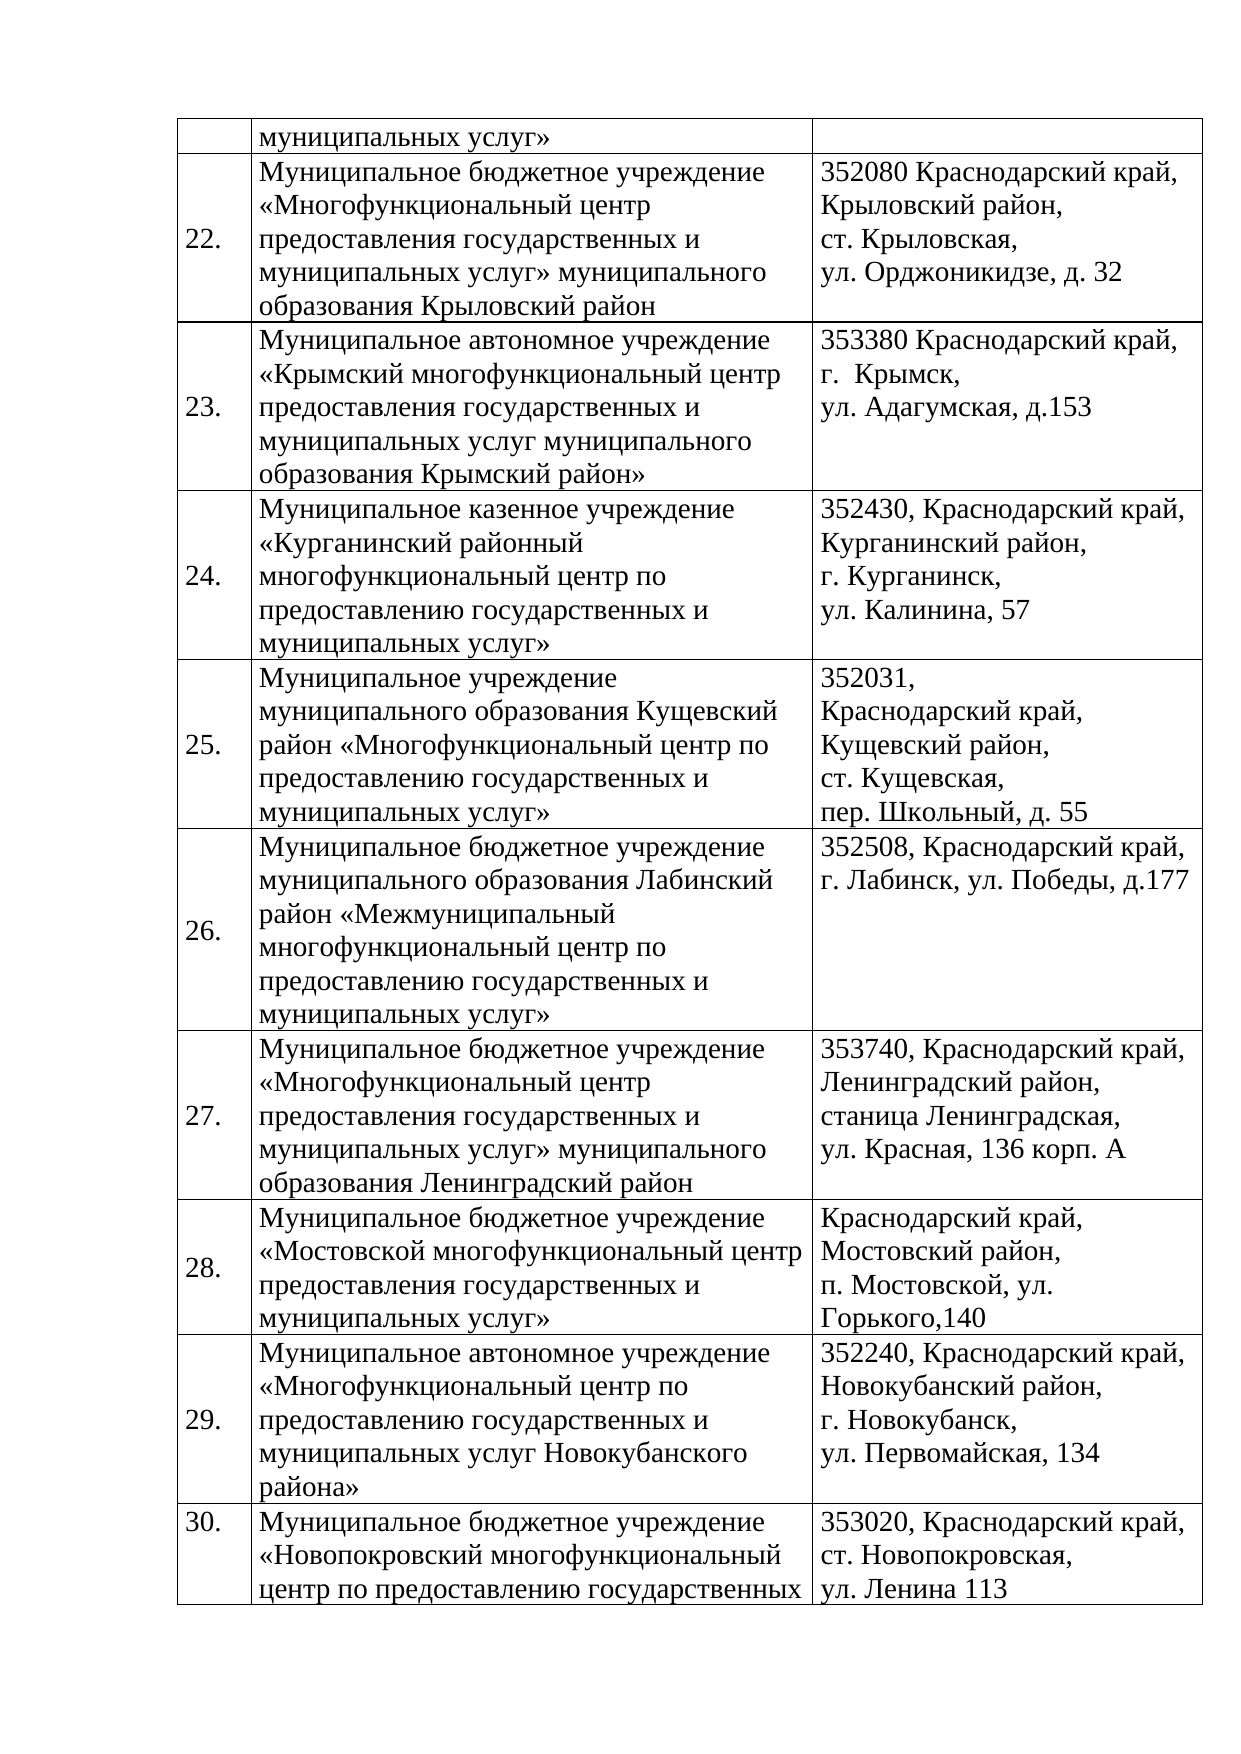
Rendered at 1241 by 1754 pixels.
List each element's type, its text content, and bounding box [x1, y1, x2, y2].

table_cell Муниципальное учреждение муниципального образования Кущевский район «Многофункциональный центр по предоставлению государственных и муниципальных услуг» [252, 660, 812, 828]
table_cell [813, 119, 1202, 153]
table_cell Муниципальное бюджетное учреждение муниципального образования Лабинский район «Межмуниципальный многофункциональный центр по предоставлению государственных и муниципальных услуг» [252, 829, 812, 1030]
table_cell 352508, Краснодарский край, г. Лабинск, ул. Победы, д.177 [813, 829, 1202, 1030]
table_cell [178, 491, 251, 659]
table_cell [178, 1504, 251, 1604]
table_cell [178, 660, 251, 828]
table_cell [813, 1504, 1202, 1604]
table_cell Муниципальное автономное учреждение «Крымский многофункциональный центр предоставления государственных и муниципальных услуг муниципального образования Крымский район» [252, 323, 812, 490]
table_cell Муниципальное автономное учреждение «Многофункциональный центр по предоставлению государственных и муниципальных услуг Новокубанского района» [252, 1335, 812, 1503]
table_cell [178, 1335, 251, 1503]
table_cell 352240, Краснодарский край, Новокубанский район, г. Новокубанск, ул. Первомайская, 134 [813, 1335, 1202, 1503]
table_cell [178, 1200, 251, 1334]
table_cell 352080 Краснодарский край, Крыловский район, ст. Крыловская, ул. Орджоникидзе, д. 32 [813, 154, 1202, 321]
table_cell 352430, Краснодарский край, Курганинский район, г. Курганинск, ул. Калинина, 57 [813, 491, 1202, 659]
table_cell [178, 829, 251, 1030]
table_cell Краснодарский край, Мостовский район, п. Мостовской, ул. Горького,140 [813, 1200, 1202, 1334]
table_cell Муниципальное бюджетное учреждение «Многофункциональный центр предоставления государственных и муниципальных услуг» муниципального образования Крыловский район [252, 154, 812, 321]
table_cell Муниципальное бюджетное учреждение «Мостовской многофункциональный центр предоставления государственных и муниципальных услуг» [252, 1200, 812, 1334]
table_cell [178, 1031, 251, 1199]
table_cell 353740, Краснодарский край, Ленинградский район, станица Ленинградская, ул. Красная, 136 корп. А [813, 1031, 1202, 1199]
table_cell 353380 Краснодарский край, г. Крымск, ул. Адагумская, д.153 [813, 323, 1202, 490]
table_cell [178, 323, 251, 490]
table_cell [252, 119, 812, 153]
table_cell 352031, Краснодарский край, Кущевский район, ст. Кущевская, пер. Школьный, д. 55 [813, 660, 1202, 828]
table_cell [178, 119, 251, 153]
table_cell Муниципальное казенное учреждение «Курганинский районный многофункциональный центр по предоставлению государственных и муниципальных услуг» [252, 491, 812, 659]
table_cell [252, 1504, 812, 1604]
table_cell [178, 154, 251, 321]
table_cell Муниципальное бюджетное учреждение «Многофункциональный центр предоставления государственных и муниципальных услуг» муниципального образования Ленинградский район [252, 1031, 812, 1199]
